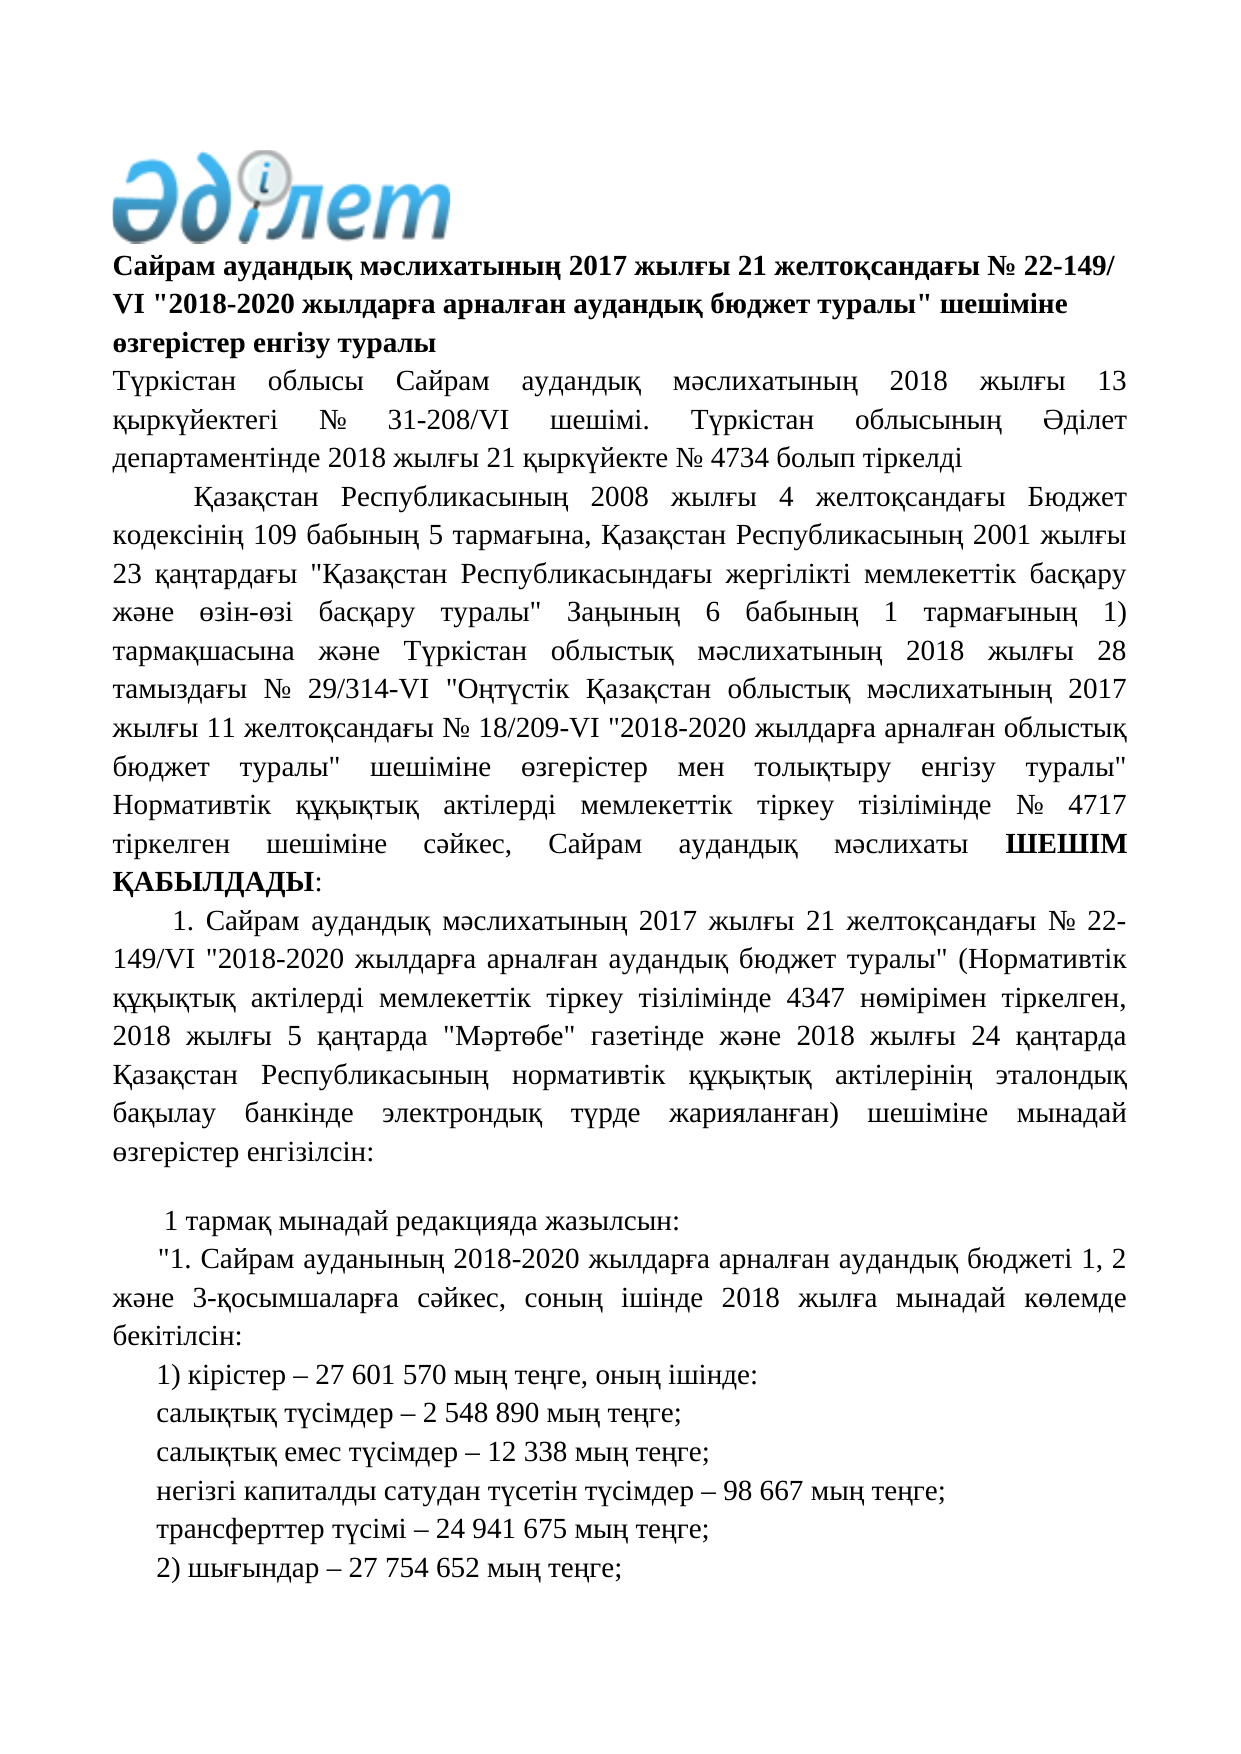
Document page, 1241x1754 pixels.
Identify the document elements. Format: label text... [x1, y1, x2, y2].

text Сайрам аудандық мәслихатының 2017 жылғы 21 желтоқсандағы № 22-149/ VI "2018-2020 жылдарға арналған аудандық бюджет туралы" шешіміне өзгерістер енгізу туралы [112, 248, 1128, 358]
text салықтық емес түсiмдер – 12 338 мың теңге; [112, 1434, 1128, 1468]
text трансферттер түсiмi – 24 941 675 мың теңге; [112, 1511, 1128, 1545]
text 2) шығындар – 27 754 652 мың теңге; [112, 1550, 1128, 1583]
text 1) кiрiстер – 27 601 570 мың теңге, оның iшiнде: [112, 1357, 1128, 1391]
text Түркістан облысы Сайрам аудандық мәслихатының 2018 жылғы 13 қыркүйектегі № 31-208/VI шешiмi. Түркістан облысының Әдiлет департаментiнде 2018 жылғы 21 қыркүйекте № 4734 болып тiркелдi [112, 363, 1128, 474]
picture [112, 150, 451, 244]
text салықтық түсiмдер – 2 548 890 мың теңге; [112, 1396, 1128, 1429]
text негізгі капиталды сатудан түсетін түсімдер – 98 667 мың теңге; [112, 1473, 1128, 1506]
text "1. Сайрам ауданының 2018-2020 жылдарға арналған аудандық бюджеті 1, 2 және 3-қосымшаларға сәйкес, соның ішінде 2018 жылға мынадай көлемде бекiтiлсiн: [112, 1241, 1128, 1352]
text 1 тармақ мынадай редакцияда жазылсын: [112, 1203, 1128, 1236]
text Қазақстан Республикасының 2008 жылғы 4 желтоқсандағы Бюджет кодексінің 109 бабының 5 тармағына, Қазақстан Республикасының 2001 жылғы 23 қаңтардағы "Қазақстан Республикасындағы жергілікті мемлекеттік басқару және өзін-өзі басқару туралы" Заңының 6 бабының 1 тармағының 1) тармақшасына және Түркістан облыстық мәслихатының 2018 жылғы 28 тамыздағы № 29/314-VI "Оңтүстік Қазақстан облыстық мәслихатының 2017 жылғы 11 желтоқсандағы № 18/209-VI "2018-2020 жылдарға арналған облыстық бюджет туралы" шешіміне өзгерістер мен толықтыру енгізу туралы" Нормативтік құқықтық актілерді мемлекеттік тіркеу тізілімінде № 4717 тіркелген шешіміне сәйкес, Сайрам аудандық мәслихаты ШЕШІМ ҚАБЫЛДАДЫ: [112, 479, 1128, 898]
text 1. Сайрам аудандық мәслихатының 2017 жылғы 21 желтоқсандағы № 22-149/VІ "2018-2020 жылдарға арналған аудандық бюджет туралы" (Нормативтік құқықтық актілерді мемлекеттік тіркеу тізілімінде 4347 нөмірімен тіркелген, 2018 жылғы 5 қаңтарда "Мәртөбе" газетінде және 2018 жылғы 24 қаңтарда Қазақстан Республикасының нормативтік құқықтық актілерінің эталондық бақылау банкінде электрондық түрде жарияланған) шешіміне мынадай өзгерістер енгізілсін: [112, 903, 1128, 1168]
